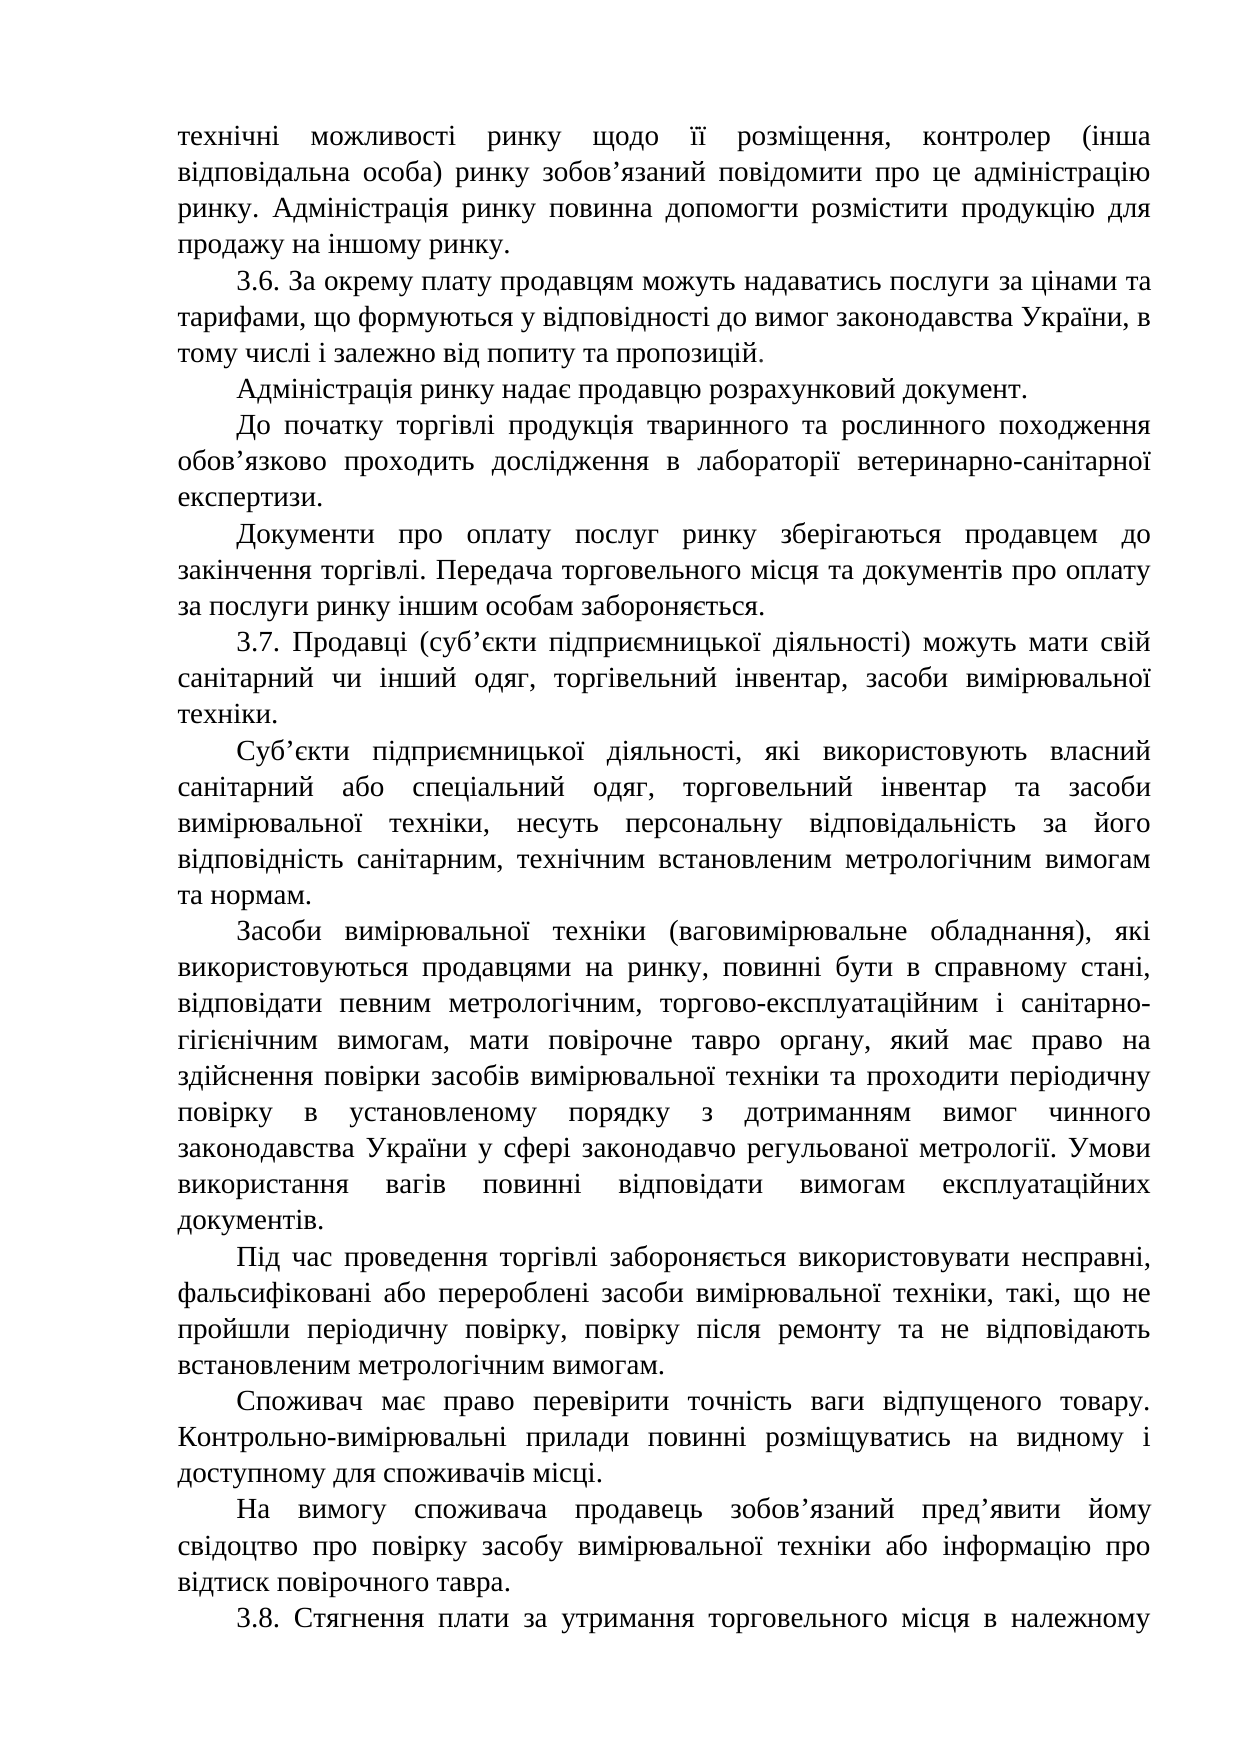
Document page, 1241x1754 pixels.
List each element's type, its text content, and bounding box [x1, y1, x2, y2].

text На вимогу споживача продавець зобов’язаний пред’явити йому свідоцтво про повірку засобу вимірювальної техніки або інформацію про відтиск повірочного тавра. [177, 1492, 1152, 1597]
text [177, 118, 1152, 260]
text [177, 1600, 1152, 1634]
text Під час проведення торгівлі забороняється використовувати несправні, фальсифіковані або перероблені засоби вимірювальної техніки, такі, що не пройшли періодичну повірку, повірку після ремонту та не відповідають встановленим метрологічним вимогам. [177, 1239, 1152, 1381]
text Споживач має право перевірити точність ваги відпущеного товару. Контрольно-вимірювальні прилади повинні розміщуватись на видному і доступному для споживачів місці. [177, 1383, 1152, 1419]
text Засоби вимірювальної техніки (ваговимірювальне обладнання), які використовуються продавцями на ринку, повинні бути в справному стані, відповідати певним метрологічним, торгово-експлуатаційним і санітарно-гігієнічним вимогам, мати повірочне тавро органу, який має право на здійснення повірки засобів вимірювальної техніки та проходити періодичну повірку в установленому порядку з дотриманням вимог чинного законодавства України у сфері законодавчо регульованої метрології. Умови використання вагів повинні відповідати вимогам експлуатаційних документів. [177, 913, 1152, 1236]
text До початку торгівлі продукція тваринного та рослинного походження обов’язково проходить дослідження в лабораторії ветеринарно-санітарної експертизи. [177, 407, 1152, 513]
text Суб’єкти підприємницької діяльності, які використовують власний санітарний або спеціальний одяг, торговельний інвентар та засоби вимірювальної техніки, несуть персональну відповідальність за його відповідність санітарним, технічним встановленим метрологічним вимогам та нормам. [177, 733, 1152, 911]
text Споживач має право перевірити точність ваги відпущеного товару. Контрольно-вимірювальні прилади повинні розміщуватись на видному і доступному для споживачів місці. [177, 1453, 1152, 1489]
text 3.7. Продавці (суб’єкти підприємницької діяльності) можуть мати свій санітарний чи інший одяг, торгівельний інвентар, засоби вимірювальної техніки. [177, 624, 1152, 730]
text Адміністрація ринку надає продавцю розрахунковий документ. [177, 371, 1152, 405]
text 3.6. За окрему плату продавцям можуть надаватись послуги за цінами та тарифами, що формуються у відповідності до вимог законодавства України, в тому числі і залежно від попиту та пропозицій. [177, 263, 1152, 368]
text Документи про оплату послуг ринку зберігаються продавцем до закінчення торгівлі. Передача торговельного місця та документів про оплату за послуги ринку іншим особам забороняється. [177, 516, 1152, 622]
